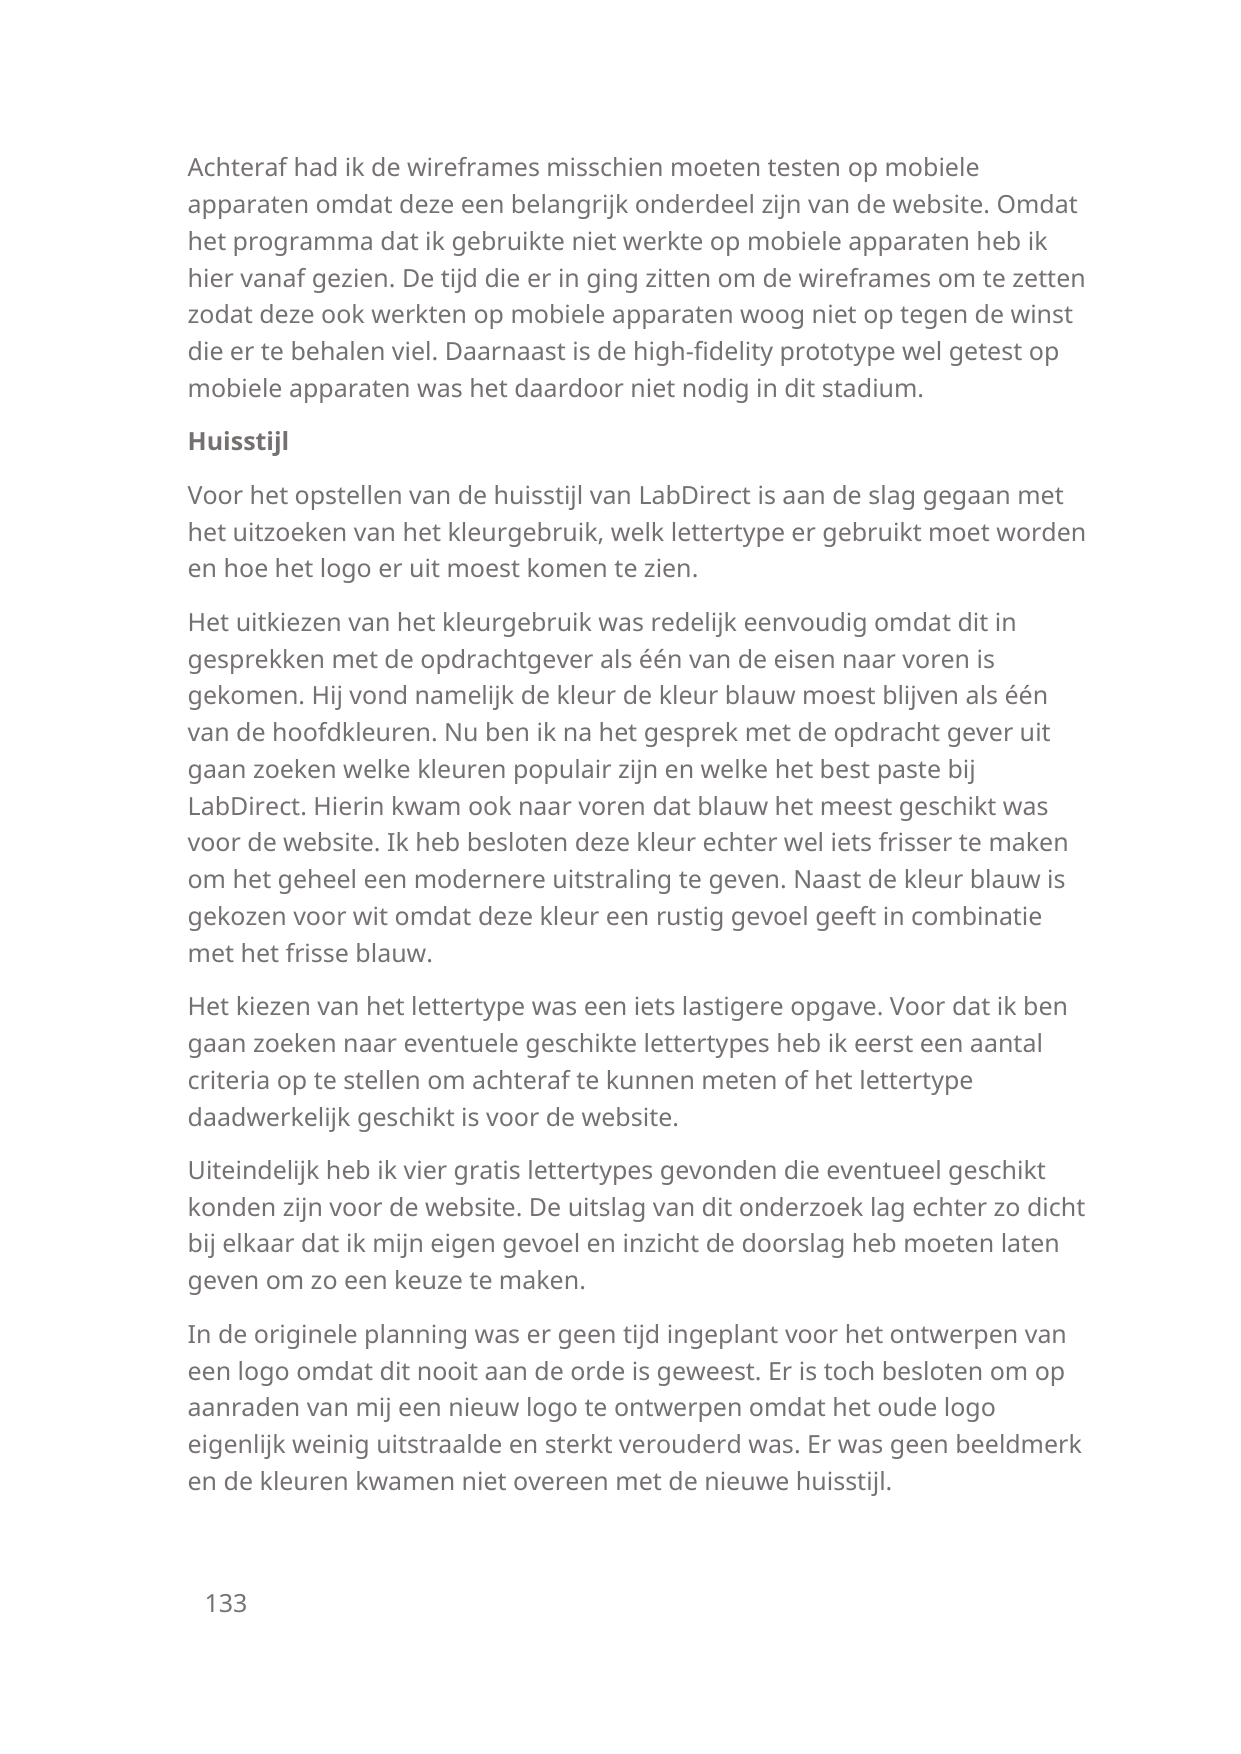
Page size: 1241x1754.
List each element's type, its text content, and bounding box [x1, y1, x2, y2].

text Uiteindelijk heb ik vier gratis lettertypes gevonden die eventueel geschikt konden zijn voor de website. De uitslag van dit onderzoek lag echter zo dicht bij elkaar dat ik mijn eigen gevoel en inzicht de doorslag heb moeten laten geven om zo een keuze te maken. [187, 1153, 1090, 1297]
text Voor het opstellen van de huisstijl van LabDirect is aan de slag gegaan met het uitzoeken van het kleurgebruik, welk lettertype er gebruikt moet worden en hoe het logo er uit moest komen te zien. [187, 477, 1090, 585]
text Het kiezen van het lettertype was een iets lastigere opgave. Voor dat ik ben gaan zoeken naar eventuele geschikte lettertypes heb ik eerst een aantal criteria op te stellen om achteraf te kunnen meten of het lettertype daadwerkelijk geschikt is voor de website. [187, 989, 1090, 1133]
text In de originele planning was er geen tijd ingeplant voor het ontwerpen van een logo omdat dit nooit aan de orde is geweest. Er is toch besloten om op aanraden van mij een nieuw logo te ontwerpen omdat het oude logo eigenlijk weinig uitstraalde en sterkt verouderd was. Er was geen beeldmerk en de kleuren kwamen niet overeen met de nieuwe huisstijl. [187, 1316, 1090, 1497]
text Huisstijl [187, 424, 1090, 458]
text Achteraf had ik de wireframes misschien moeten testen op mobiele apparaten omdat deze een belangrijk onderdeel zijn van de website. Omdat het programma dat ik gebruikte niet werkte op mobiele apparaten heb ik hier vanaf gezien. De tijd die er in ging zitten om de wireframes om te zetten zodat deze ook werkten op mobiele apparaten woog niet op tegen de winst die er te behalen viel. Daarnaast is de high-fidelity prototype wel getest op mobiele apparaten was het daardoor niet nodig in dit stadium. [187, 150, 1090, 405]
text Het uitkiezen van het kleurgebruik was redelijk eenvoudig omdat dit in gesprekken met de opdrachtgever als één van de eisen naar voren is gekomen. Hij vond namelijk de kleur de kleur blauw moest blijven als één van de hoofdkleuren. Nu ben ik na het gesprek met de opdracht gever uit gaan zoeken welke kleuren populair zijn en welke het best paste bij LabDirect. Hierin kwam ook naar voren dat blauw het meest geschikt was voor de website. Ik heb besloten deze kleur echter wel iets frisser te maken om het geheel een modernere uitstraling te geven. Naast de kleur blauw is gekozen voor wit omdat deze kleur een rustig gevoel geeft in combinatie met het frisse blauw. [187, 604, 1090, 969]
